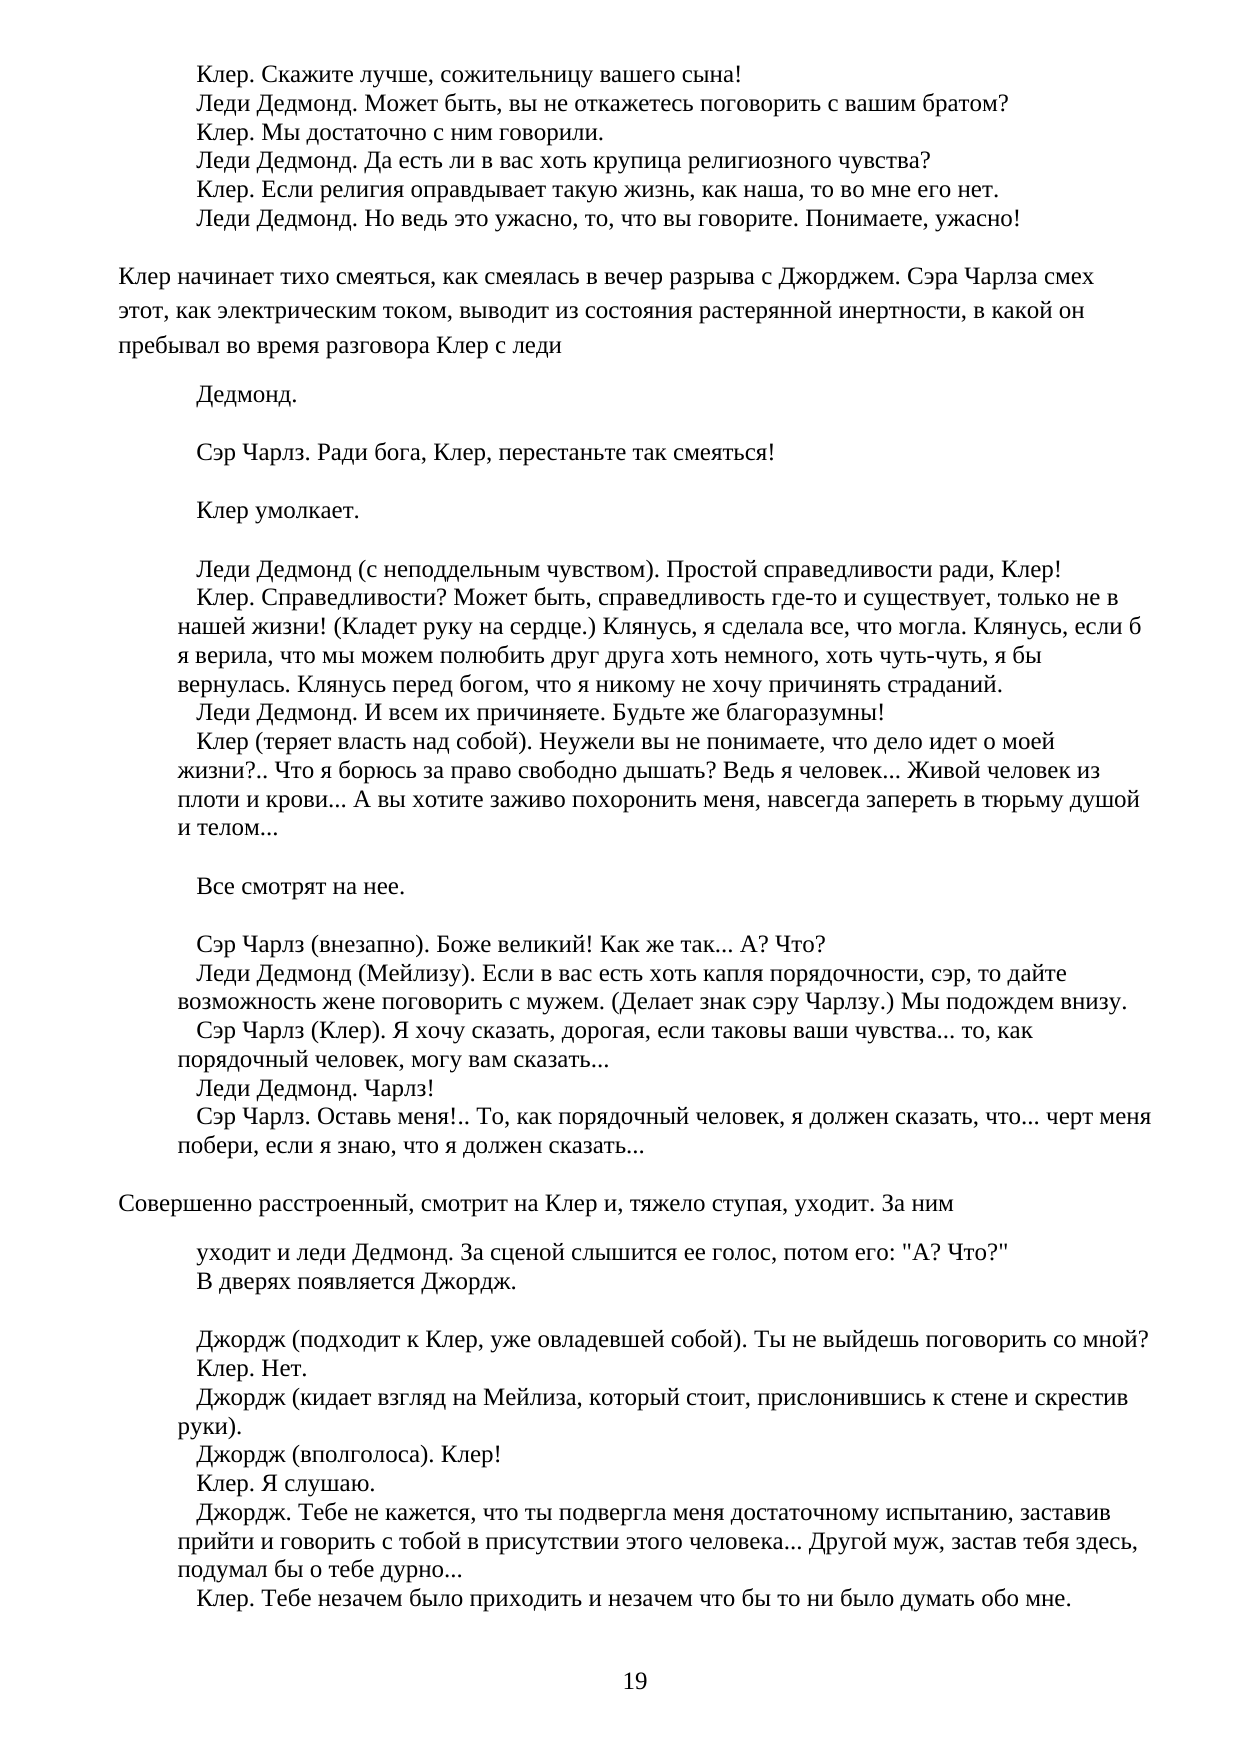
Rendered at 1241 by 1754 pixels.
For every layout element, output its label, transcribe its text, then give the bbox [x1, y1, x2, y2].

text Клер. Я слушаю. [177, 1468, 1152, 1497]
text Дедмонд. [177, 379, 1152, 408]
text Джордж (подходит к Клер, уже овладевшей собой). Ты не выйдешь поговорить со мной? [177, 1324, 1152, 1353]
text Сэр Чарлз. Ради бога, Клер, перестаньте так смеяться! [177, 437, 1152, 466]
text Джордж (кидает взгляд на Мейлиза, который стоит, прислонившись к стене и скрестив руки). [177, 1382, 1152, 1439]
text Совершенно расстроенный, смотрит на Клер и, тяжело ступая, уходит. За ним [118, 1188, 1152, 1217]
text Сэр Чарлз. Оставь меня!.. То, как порядочный человек, я должен сказать, что... черт меня побери, если я знаю, что я должен сказать... [177, 1101, 1152, 1159]
text Джордж. Тебе не кажется, что ты подвергла меня достаточному испытанию, заставив прийти и говорить с тобой в присутствии этого человека... Другой муж, застав тебя здесь, подумал бы о тебе дурно... [177, 1497, 1152, 1583]
text Клер. Тебе незачем было приходить и незачем что бы то ни было думать обо мне. [177, 1583, 1152, 1612]
text Леди Дедмонд (Мейлизу). Если в вас есть хоть капля порядочности, сэр, то дайте возможность жене поговорить с мужем. (Делает знак сэру Чарлзу.) Мы подождем внизу. [177, 958, 1152, 1015]
text Сэр Чарлз (Клер). Я хочу сказать, дорогая, если таковы ваши чувства... то, как порядочный человек, могу вам сказать... [177, 1015, 1152, 1073]
text Леди Дедмонд. Чарлз! [177, 1073, 1152, 1101]
text Клер. Справедливости? Может быть, справедливость где-то и существует, только не в нашей жизни! (Кладет руку на сердце.) Клянусь, я сделала все, что могла. Клянусь, если б я верила, что мы можем полюбить друг друга хоть немного, хоть чуть-чуть, я бы вернулась. Клянусь перед богом, что я никому не хочу причинять страданий. [177, 582, 1152, 697]
text Клер. Нет. [177, 1353, 1152, 1382]
text Леди Дедмонд. Может быть, вы не откажетесь поговорить с вашим братом? [177, 88, 1152, 117]
text Джордж (вполголоса). Клер! [177, 1439, 1152, 1468]
text Клер умолкает. [177, 496, 1152, 524]
text уходит и леди Дедмонд. За сценой слышится ее голос, потом его: "А? Что?" [177, 1237, 1152, 1266]
text В дверях появляется Джордж. [177, 1266, 1152, 1295]
text Клер начинает тихо смеяться, как смеялась в вечер разрыва с Джорджем. Сэра Чарлза смех этот, как электрическим током, выводит из состояния растерянной инертности, в какой он пребывал во время разговора Клер с леди [118, 261, 1152, 359]
text Все смотрят на нее. [177, 871, 1152, 899]
text Клер (теряет власть над собой). Неужели вы не понимаете, что дело идет о моей жизни?.. Что я борюсь за право свободно дышать? Ведь я человек... Живой человек из плоти и крови... А вы хотите заживо похоронить меня, навсегда запереть в тюрьму душой и телом... [177, 726, 1152, 841]
text Леди Дедмонд. Да есть ли в вас хоть крупица религиозного чувства? [177, 145, 1152, 174]
text Клер. Мы достаточно с ним говорили. [177, 117, 1152, 145]
text Клер. Скажите лучше, сожительницу вашего сына! [177, 59, 1152, 88]
text Клер. Если религия оправдывает такую жизнь, как наша, то во мне его нет. [177, 174, 1152, 203]
text Леди Дедмонд (с неподдельным чувством). Простой справедливости ради, Клер! [177, 554, 1152, 582]
text Леди Дедмонд. И всем их причиняете. Будьте же благоразумны! [177, 697, 1152, 726]
text Леди Дедмонд. Но ведь это ужасно, то, что вы говорите. Понимаете, ужасно! [177, 203, 1152, 232]
text Сэр Чарлз (внезапно). Боже великий! Как же так... А? Что? [177, 929, 1152, 958]
